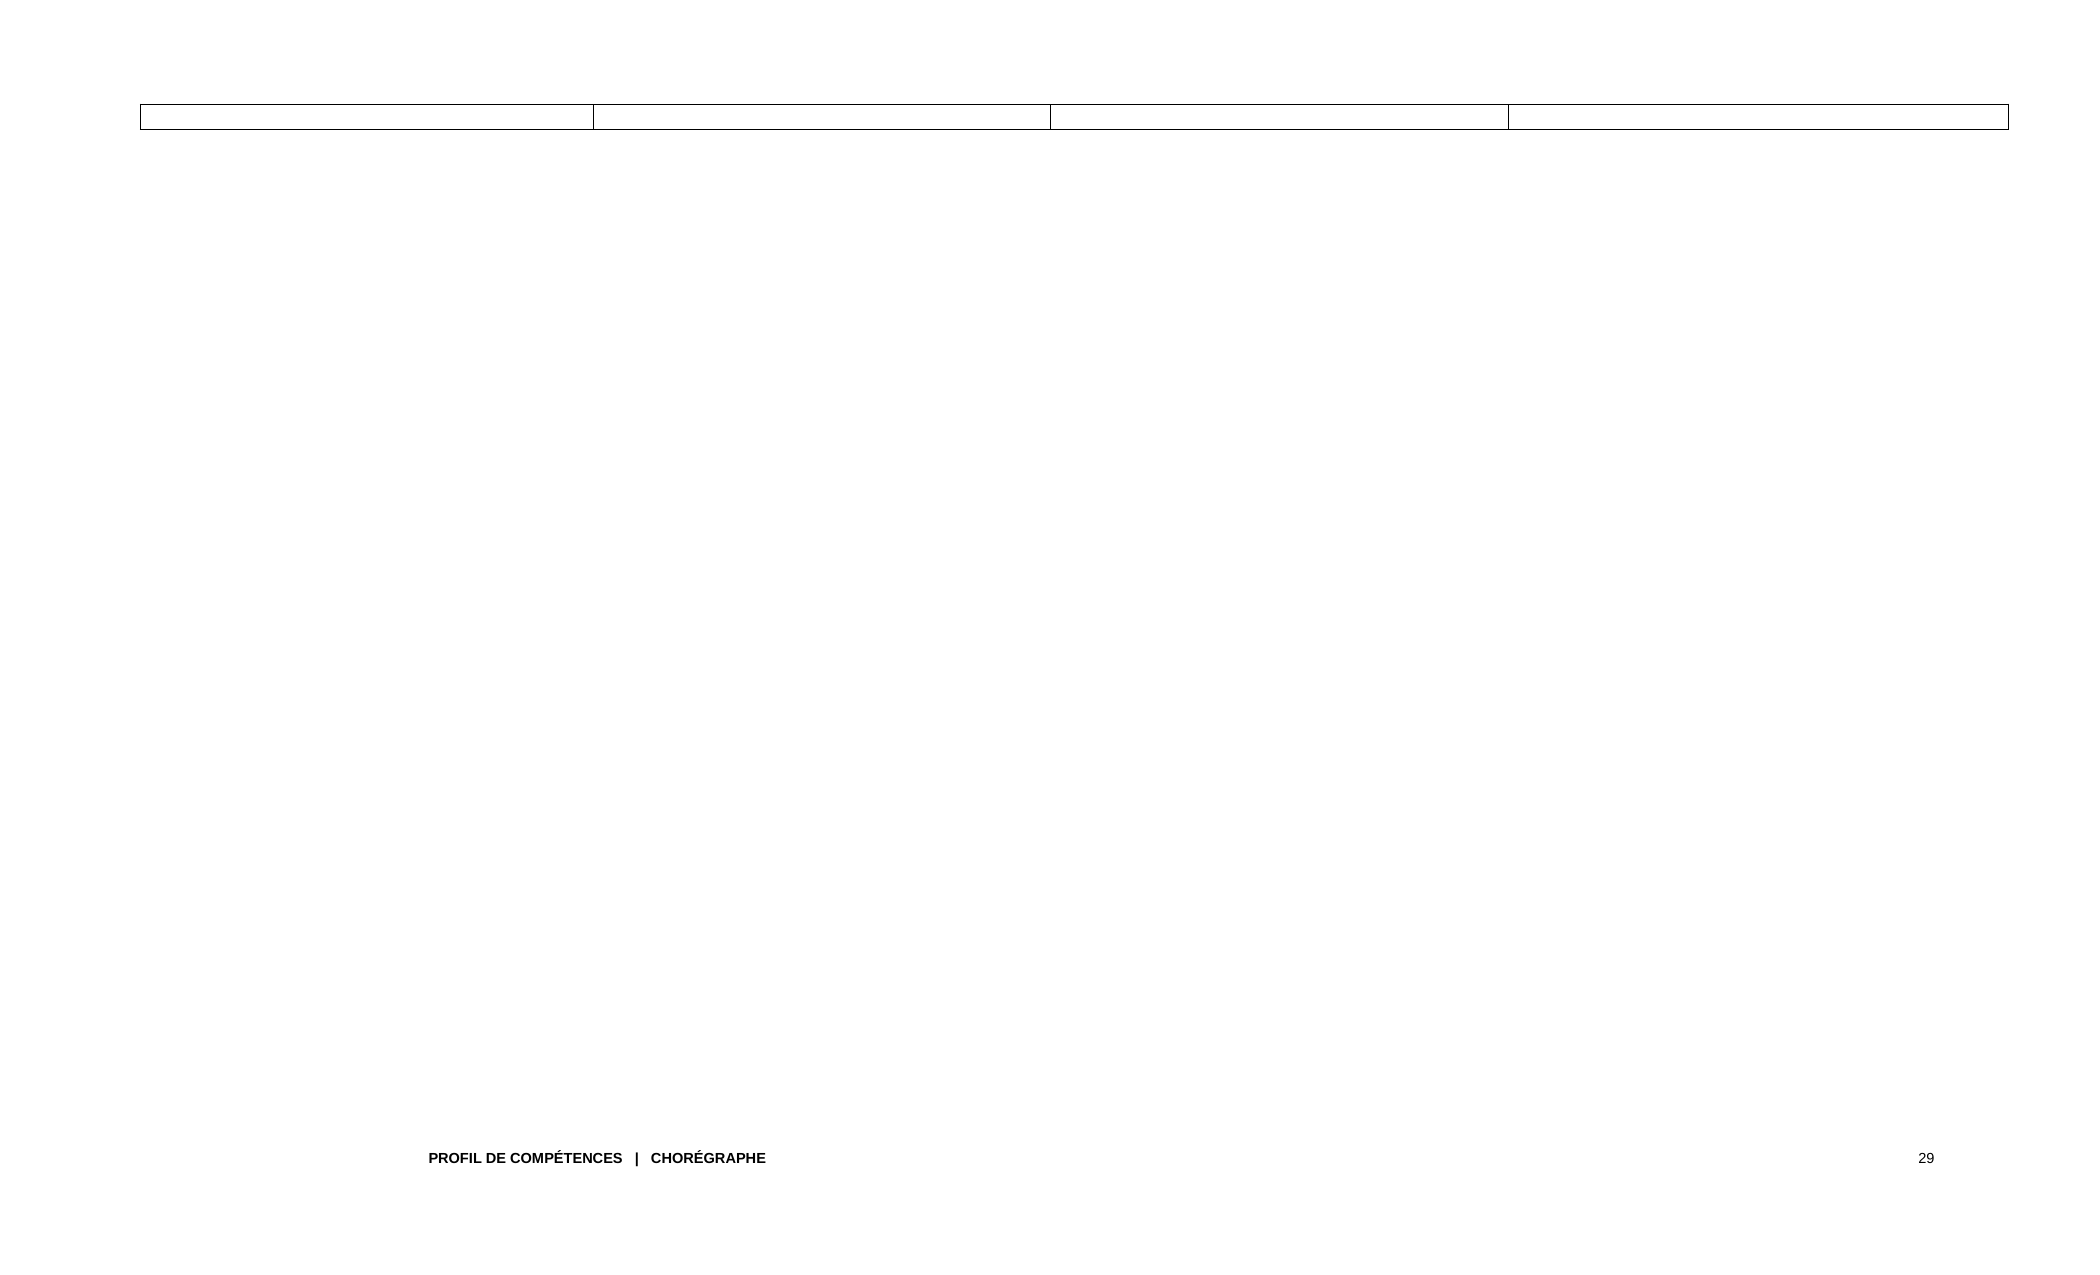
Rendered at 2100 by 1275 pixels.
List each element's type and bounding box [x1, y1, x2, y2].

table_cell [1051, 105, 1508, 128]
table_cell [594, 105, 1050, 128]
table_cell [1509, 105, 2008, 128]
table_cell [141, 105, 593, 128]
